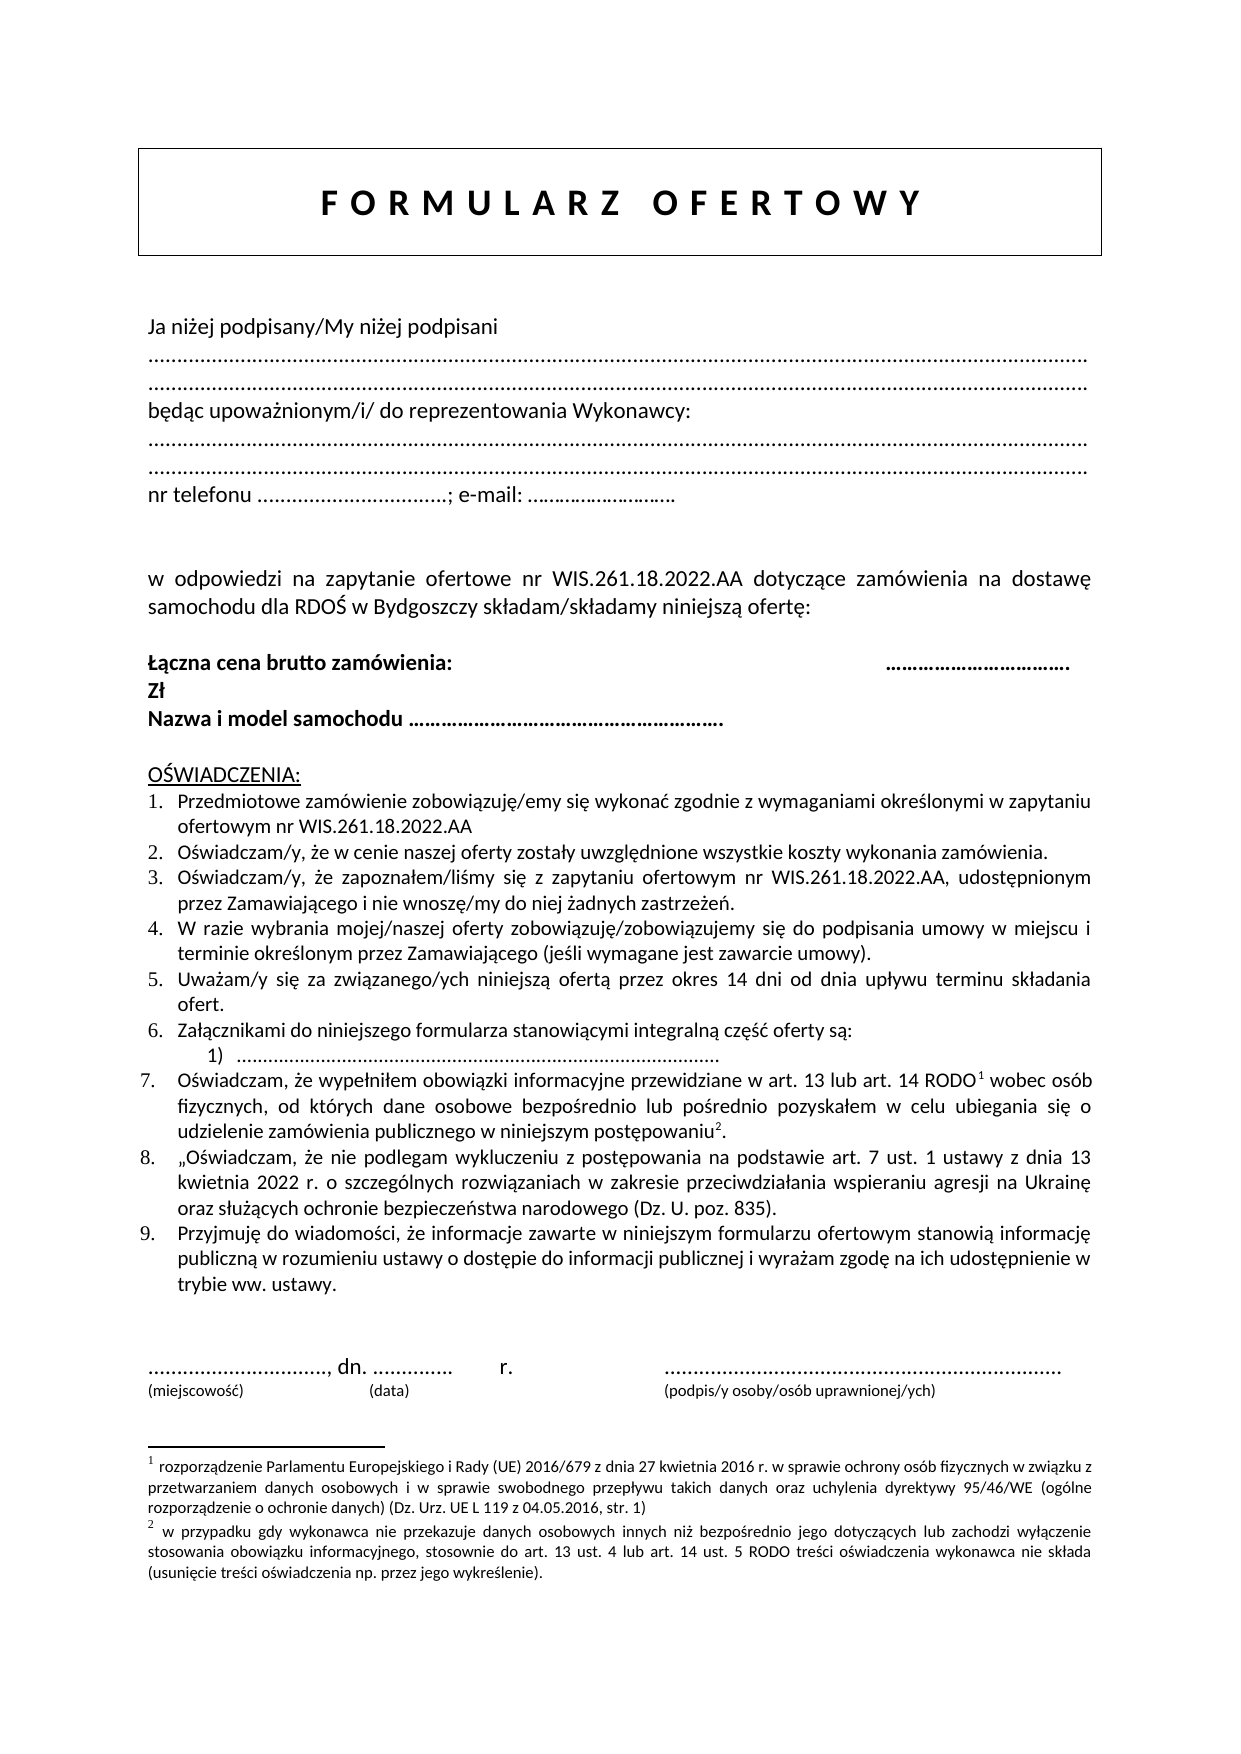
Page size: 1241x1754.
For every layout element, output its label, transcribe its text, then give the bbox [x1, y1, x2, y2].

list Przedmiotowe zamówienie zobowiązuję/emy się wykonać zgodnie z wymaganiami określonymi w zapytaniu ofertowym nr WIS.261.18.2022.AA [148, 788, 1093, 839]
list Oświadczam/y, że w cenie naszej oferty zostały uwzględnione wszystkie koszty wykonania zamówienia. [148, 839, 1093, 864]
list Oświadczam/y, że zapoznałem/liśmy się z zapytaniu ofertowym nr WIS.261.18.2022.AA, udostępnionym przez Zamawiającego i nie wnoszę/my do niej żadnych zastrzeżeń. [148, 864, 1093, 915]
text nr telefonu .................................; e-mail: ………………………. [148, 480, 1093, 508]
list W razie wybrania mojej/naszej oferty zobowiązuję/zobowiązujemy się do podpisania umowy w miejscu i terminie określonym przez Zamawiającego (jeśli wymagane jest zawarcie umowy). [148, 915, 1093, 966]
text FORMULARZ OFERTOWY [148, 179, 1093, 224]
text Ja niżej podpisany/My niżej podpisani [148, 312, 1093, 340]
list Załącznikami do niniejszego formularza stanowiącymi integralną część oferty są: [148, 1017, 1093, 1042]
text ................................................................................................................................................................... [148, 368, 1093, 396]
list ............................................................................................ [207, 1042, 1093, 1068]
text będąc upoważnionym/i/ do reprezentowania Wykonawcy: [148, 396, 1093, 424]
list Przyjmuję do wiadomości, że informacje zawarte w niniejszym formularzu ofertowym stanowią informację publiczną w rozumieniu ustawy o dostępie do informacji publicznej i wyrażam zgodę na ich udostępnienie w trybie ww. ustawy. [140, 1220, 1093, 1296]
text OŚWIADCZENIA: [148, 760, 1093, 788]
text (miejscowość) (data) (podpis/y osoby/osób uprawnionej/ych) [148, 1381, 1093, 1401]
text ................................................................................................................................................................... [148, 452, 1093, 480]
text ................................................................................................................................................................... [148, 340, 1093, 368]
text Nazwa i model samochodu …………………………………………………. [148, 704, 1093, 732]
text ..............................., dn. .............. r. ..................................................................... [148, 1352, 1093, 1381]
list Uważam/y się za związanego/ych niniejszą ofertą przez okres 14 dni od dnia upływu terminu składania ofert. [148, 966, 1093, 1017]
list Oświadczam, że wypełniłem obowiązki informacyjne przewidziane w art. 13 lub art. 14 RODO wobec osób fizycznych, od których dane osobowe bezpośrednio lub pośrednio pozyskałem w celu ubiegania się o udzielenie zamówienia publicznego w niniejszym postępowaniu. [140, 1068, 1093, 1144]
text Łączna cena brutto zamówienia: ……………………………. Zł [148, 648, 1093, 704]
text w odpowiedzi na zapytanie ofertowe nr WIS.261.18.2022.AA dotyczące zamówienia na dostawę samochodu dla RDOŚ w Bydgoszczy składam/składamy niniejszą ofertę: [148, 564, 1093, 620]
list „Oświadczam, że nie podlegam wykluczeniu z postępowania na podstawie art. 7 ust. 1 ustawy z dnia 13 kwietnia 2022 r. o szczególnych rozwiązaniach w zakresie przeciwdziałania wspieraniu agresji na Ukrainę oraz służących ochronie bezpieczeństwa narodowego (Dz. U. poz. 835). [140, 1144, 1093, 1220]
text ................................................................................................................................................................... [148, 424, 1093, 452]
